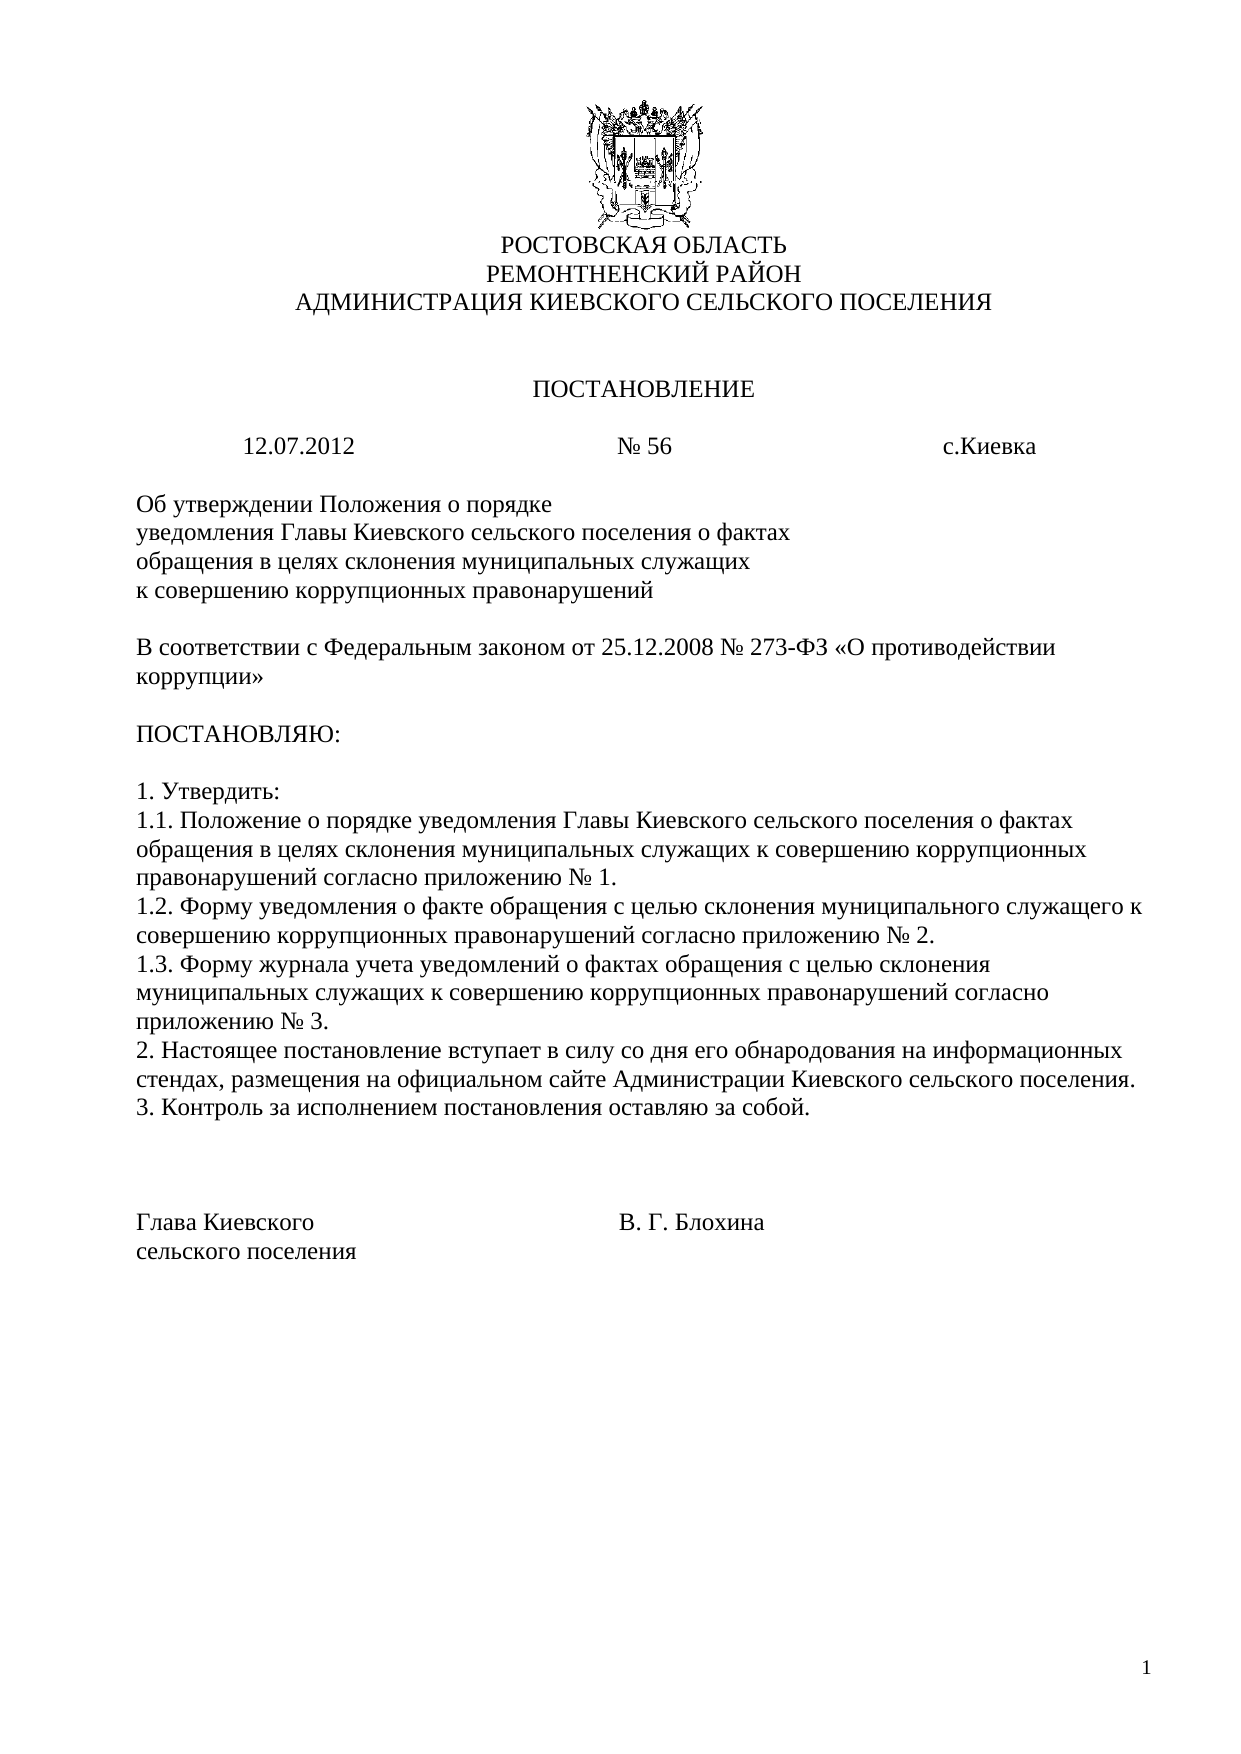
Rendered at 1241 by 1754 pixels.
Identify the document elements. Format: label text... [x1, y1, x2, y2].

text ПОСТАНОВЛЯЮ: [136, 719, 1152, 747]
text 1.1. Положение о порядке уведомления Главы Киевского сельского поселения о фактах обращения в целях склонения муниципальных служащих к совершению коррупционных правонарушений согласно приложению № 1. [136, 805, 1152, 891]
table_header Глава Киевского сельского поселения [125, 1208, 607, 1265]
picture [584, 99, 703, 230]
text РЕМОНТНЕНСКИЙ РАЙОН [136, 259, 1152, 287]
text к совершению коррупционных правонарушений [136, 575, 1152, 604]
text 1.2. Форму уведомления о факте обращения с целью склонения муниципального служащего к совершению коррупционных правонарушений согласно приложению № 2. [136, 891, 1152, 949]
text уведомления Главы Киевского сельского поселения о фактах [136, 517, 1152, 546]
text 2. Настоящее постановление вступает в силу со дня его обнародования на информационных стендах, размещения на официальном сайте Администрации Киевского сельского поселения. [136, 1035, 1152, 1092]
table_header с.Киевка [816, 431, 1163, 460]
text 1. Утвердить: [136, 776, 1152, 805]
table_header № 56 [473, 431, 816, 460]
text В соответствии с Федеральным законом от 25.12.2008 № 273-ФЗ «О противодействии коррупции» [136, 632, 1152, 690]
text ПОСТАНОВЛЕНИЕ [136, 374, 1152, 402]
text 1.3. Форму журнала учета уведомлений о фактах обращения с целью склонения муниципальных служащих к совершению коррупционных правонарушений согласно приложению № 3. [136, 949, 1152, 1035]
text обращения в целях склонения муниципальных служащих [136, 546, 1152, 575]
text Об утверждении Положения о порядке [136, 489, 1152, 517]
text 3. Контроль за исполнением постановления оставляю за собой. [136, 1092, 1152, 1121]
text АДМИНИСТРАЦИЯ КИЕВСКОГО СЕЛЬСКОГО ПОСЕЛЕНИЯ [136, 287, 1152, 316]
text РОСТОВСКАЯ ОБЛАСТЬ [136, 230, 1152, 259]
table_header 12.07.2012 [125, 431, 473, 460]
table_header В. Г. Блохина [608, 1208, 1091, 1265]
